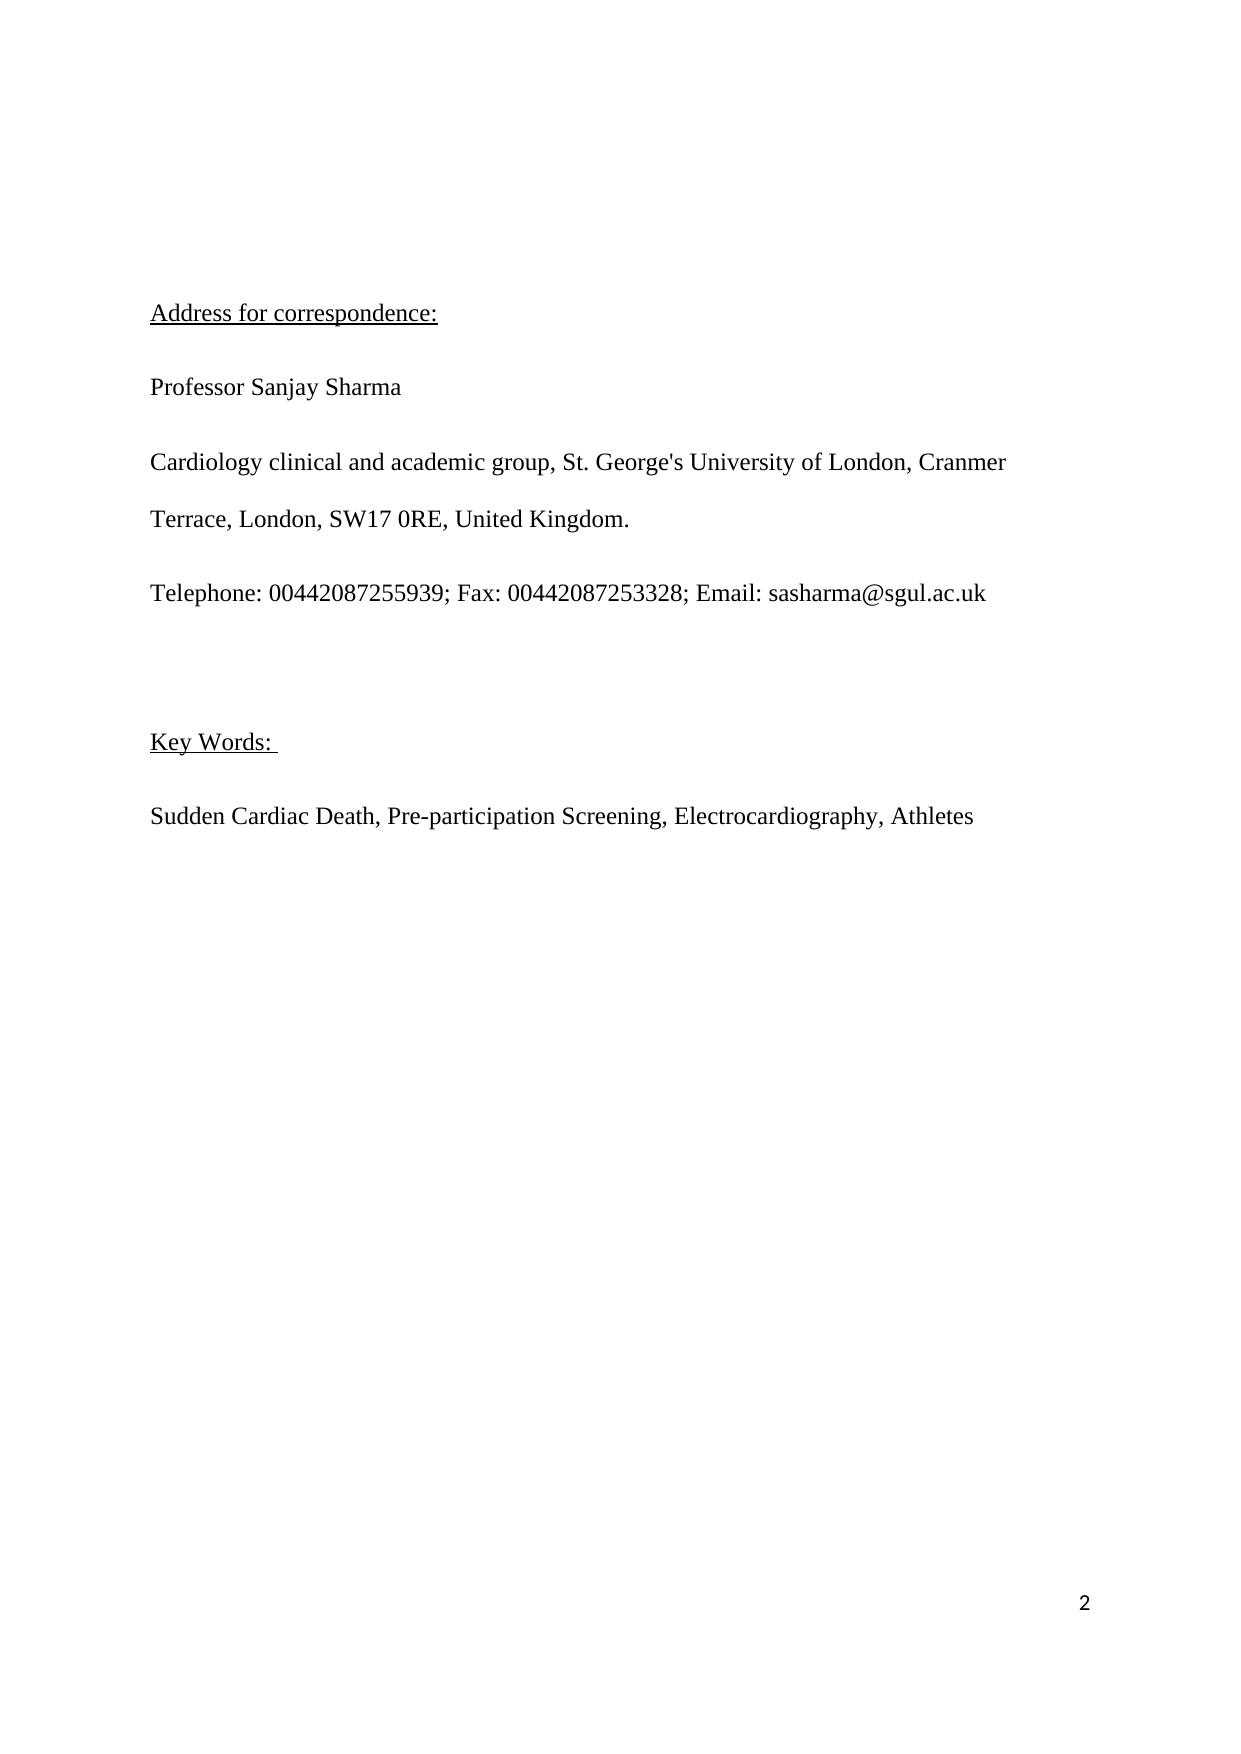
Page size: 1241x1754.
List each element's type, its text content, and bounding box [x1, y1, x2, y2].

text Professor Sanjay Sharma [150, 372, 1090, 401]
text Sudden Cardiac Death, Pre-participation Screening, Electrocardiography, Athletes [150, 801, 1090, 829]
text Key Words: [150, 727, 1090, 755]
text Address for correspondence: [150, 298, 1090, 327]
text Telephone: 00442087255939; Fax: 00442087253328; Email: sasharma@sgul.ac.uk [150, 578, 1090, 607]
text Cardiology clinical and academic group, St. George's University of London, Cranmer Terrace, London, SW17 0RE, United Kingdom. [150, 447, 1090, 533]
